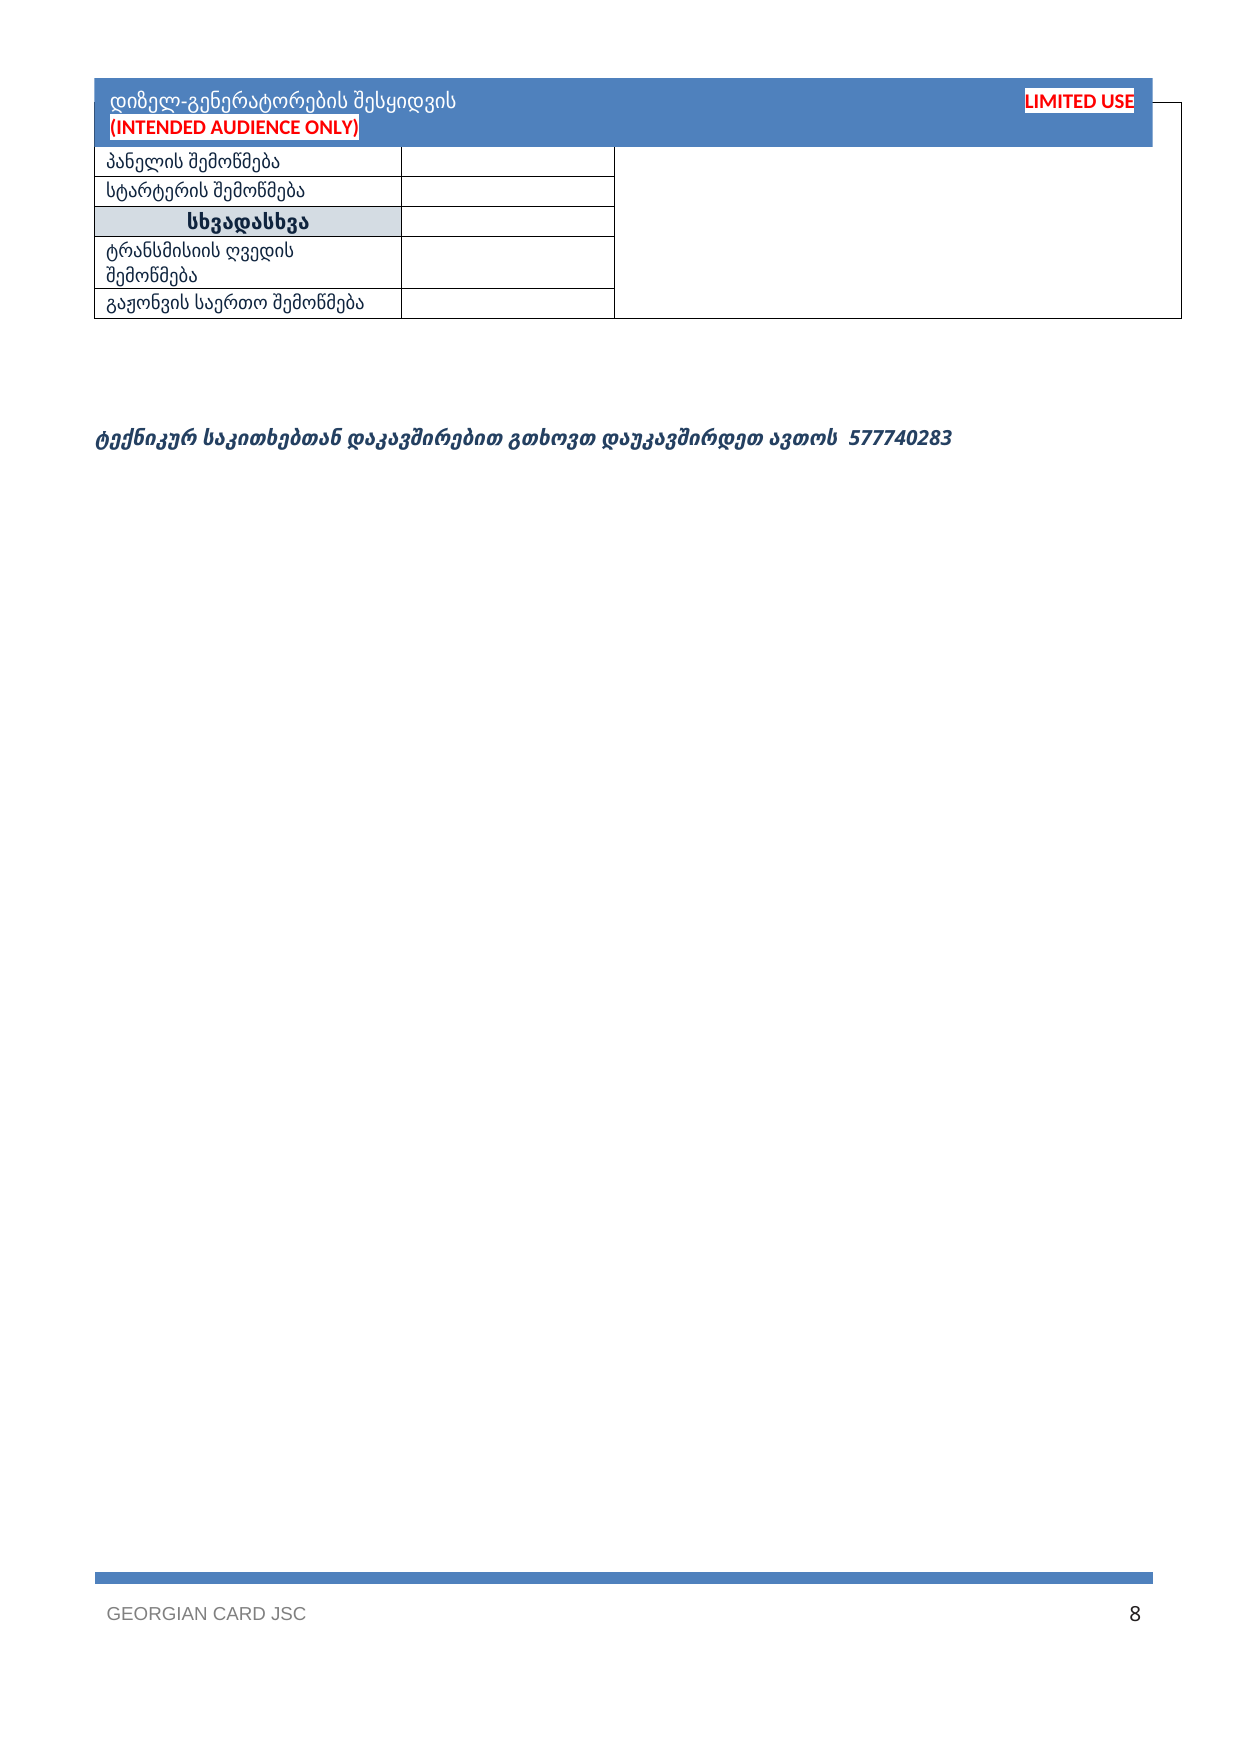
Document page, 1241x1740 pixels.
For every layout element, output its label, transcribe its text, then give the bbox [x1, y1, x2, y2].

table_cell სხვადასხვა [95, 207, 401, 236]
table_cell [402, 289, 614, 318]
table_cell [402, 237, 614, 288]
table_cell [402, 147, 614, 176]
table_cell გაჟონვის საერთო შემოწმება [95, 289, 401, 318]
table_cell პანელის შემოწმება [95, 147, 401, 176]
table_cell ტრანსმისიის ღვედის შემოწმება [95, 237, 401, 288]
table_cell [402, 177, 614, 206]
table_cell [402, 207, 614, 236]
text ტექნიკურ საკითხებთან დაკავშირებით გთხოვთ დაუკავშირდეთ ავთოს 577740283 [94, 423, 1153, 452]
table_cell სტარტერის შემოწმება [95, 177, 401, 206]
